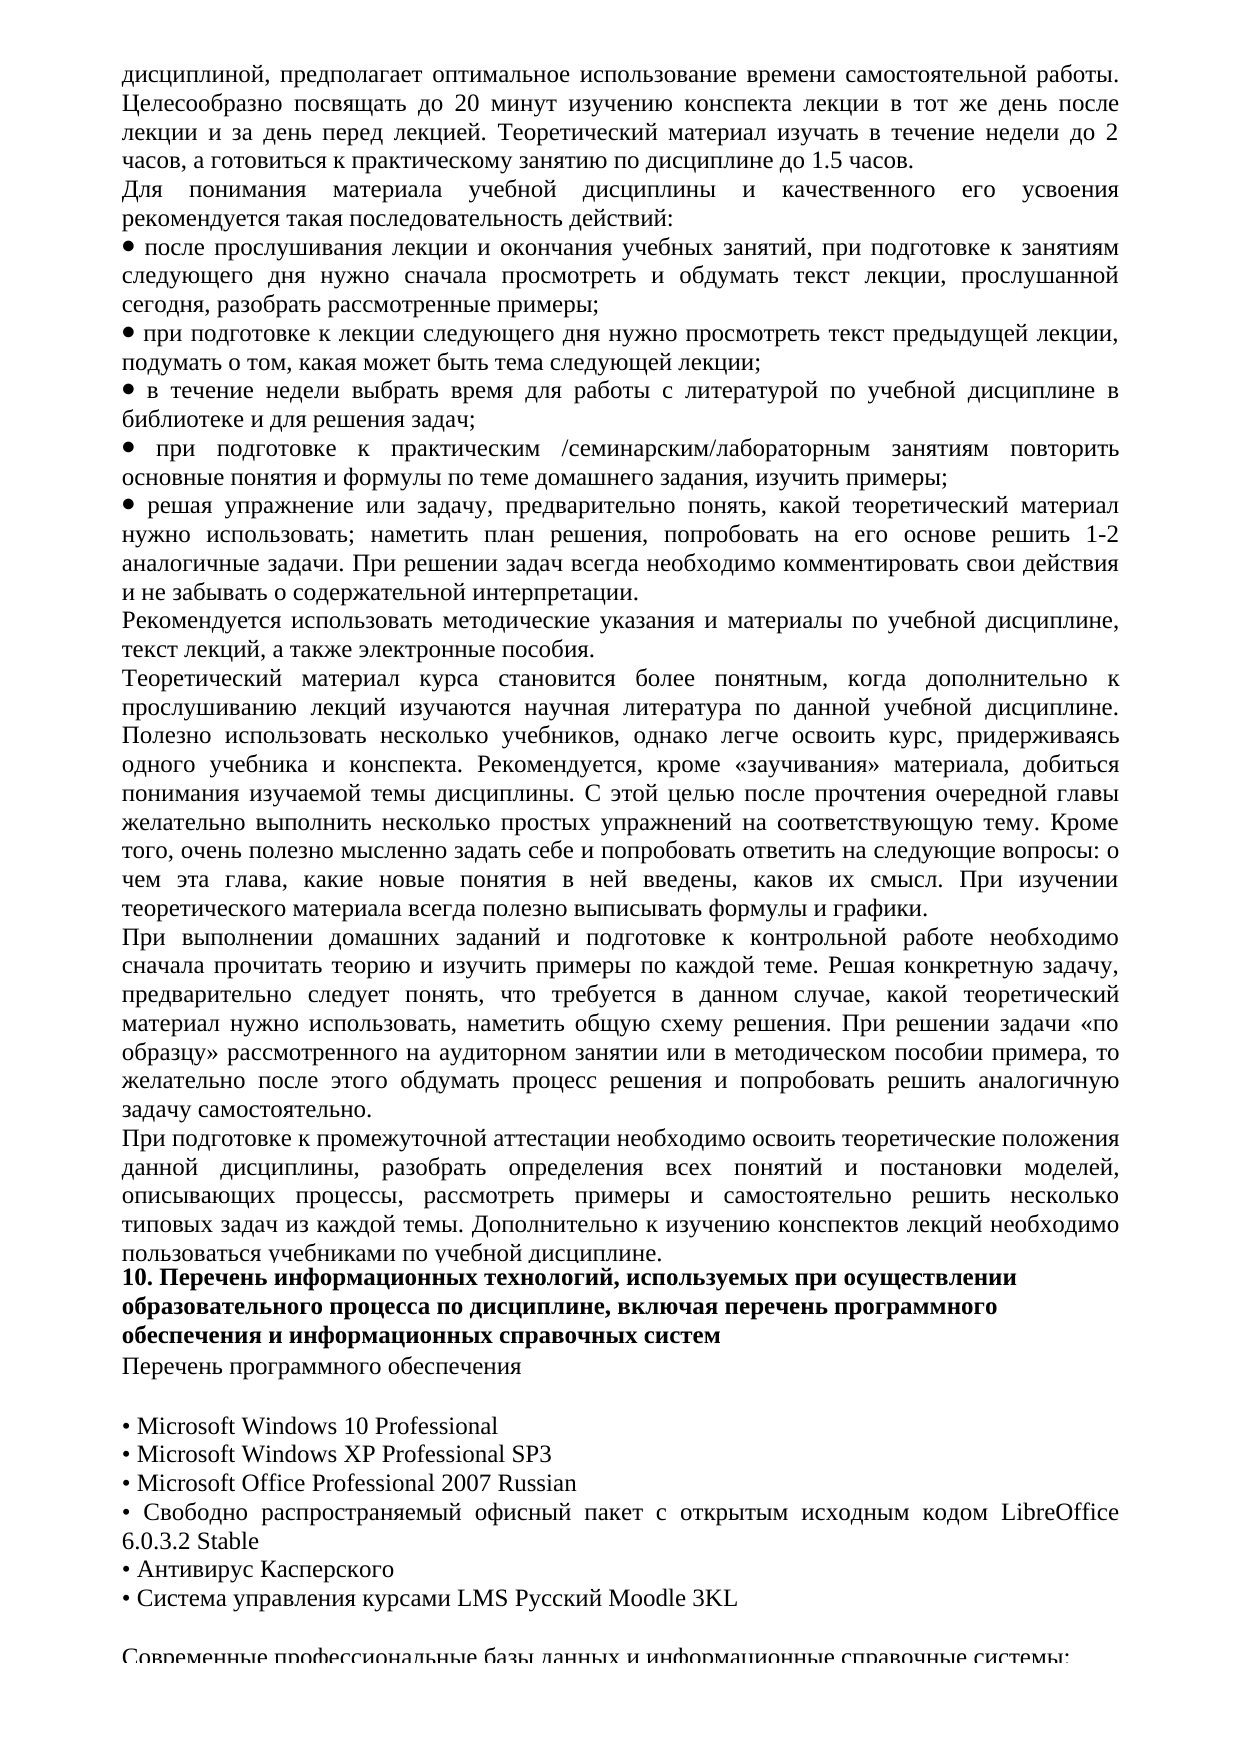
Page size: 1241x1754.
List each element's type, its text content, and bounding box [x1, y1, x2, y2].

table_header дисциплиной, предполагает оптимальное использование времени самостоятельной работы. Целесообразно посвящать до 20 минут изучению конспекта лекции в тот же день после лекции и за день перед лекцией. Теоретический материал изучать в течение недели до 2 часов, а готовиться к практическому занятию по дисциплине до 1.5 часов. Для понимания материала учебной дисциплины и качественного его усвоения рекомендуется такая последовательность действий: ⦁ после прослушивания лекции и окончания учебных занятий, при подготовке к занятиям следующего дня нужно сначала просмотреть и обдумать текст лекции, прослушанной сегодня, разобрать рассмотренные примеры; ⦁ при подготовке к лекции следующего дня нужно просмотреть текст предыдущей лекции, подумать о том, какая может быть тема следующей лекции; ⦁ в течение недели выбрать время для работы с литературой по учебной дисциплине в библиотеке и для решения задач; ⦁ при подготовке к практическим /семинарским/лабораторным занятиям повторить основные понятия и формулы по теме домашнего задания, изучить примеры; ⦁ решая упражнение или задачу, предварительно понять, какой теоретический материал нужно использовать; наметить план решения, попробовать на его основе решить 1-2 аналогичные задачи. При решении задач всегда необходимо комментировать свои действия и не забывать о содержательной интерпретации. Рекомендуется использовать методические указания и материалы по учебной дисциплине, текст лекций, а также электронные пособия. Теоретический материал курса становится более понятным, когда дополнительно к прослушиванию лекций изучаются научная литература по данной учебной дисциплине. Полезно использовать несколько учебников, однако легче освоить курс, придерживаясь одного учебника и конспекта. Рекомендуется, кроме «заучивания» материала, добиться понимания изучаемой темы дисциплины. С этой целью после прочтения очередной главы желательно выполнить несколько простых упражнений на соответствующую тему. Кроме того, очень полезно мысленно задать себе и попробовать ответить на следующие вопросы: о чем эта глава, какие новые понятия в ней введены, каков их смысл. При изучении теоретического материала всегда полезно выписывать формулы и графики. При выполнении домашних заданий и подготовке к контрольной работе необходимо сначала прочитать теорию и изучить примеры по каждой теме. Решая конкретную задачу, предварительно следует понять, что требуется в данном случае, какой теоретический материал нужно использовать, наметить общую схему решения. При решении задачи «по образцу» рассмотренного на аудиторном занятии или в методическом пособии примера, то желательно после этого обдумать процесс решения и попробовать решить аналогичную задачу самостоятельно. При подготовке к промежуточной аттестации необходимо освоить теоретические положения данной дисциплины, разобрать определения всех понятий и постановки моделей, описывающих процессы, рассмотреть примеры и самостоятельно решить несколько типовых задач из каждой темы. Дополнительно к изучению конспектов лекций необходимо пользоваться учебниками по учебной дисциплине. [118, 59, 1124, 1262]
table_cell Перечень программного обеспечения • Microsoft Windows 10 Professional • Microsoft Windows XP Professional SP3 • Microsoft Office Professional 2007 Russian • Cвободно распространяемый офисный пакет с открытым исходным кодом LibreOffice 6.0.3.2 Stable • Антивирус Касперского • Cистема управления курсами LMS Русский Moodle 3KL Современные профессиональные базы данных и информационные справочные системы: [118, 1351, 1124, 1662]
table_cell 10. Перечень информационных технологий, используемых при осуществлении образовательного процесса по дисциплине, включая перечень программного обеспечения и информационных справочных систем [118, 1263, 1124, 1351]
